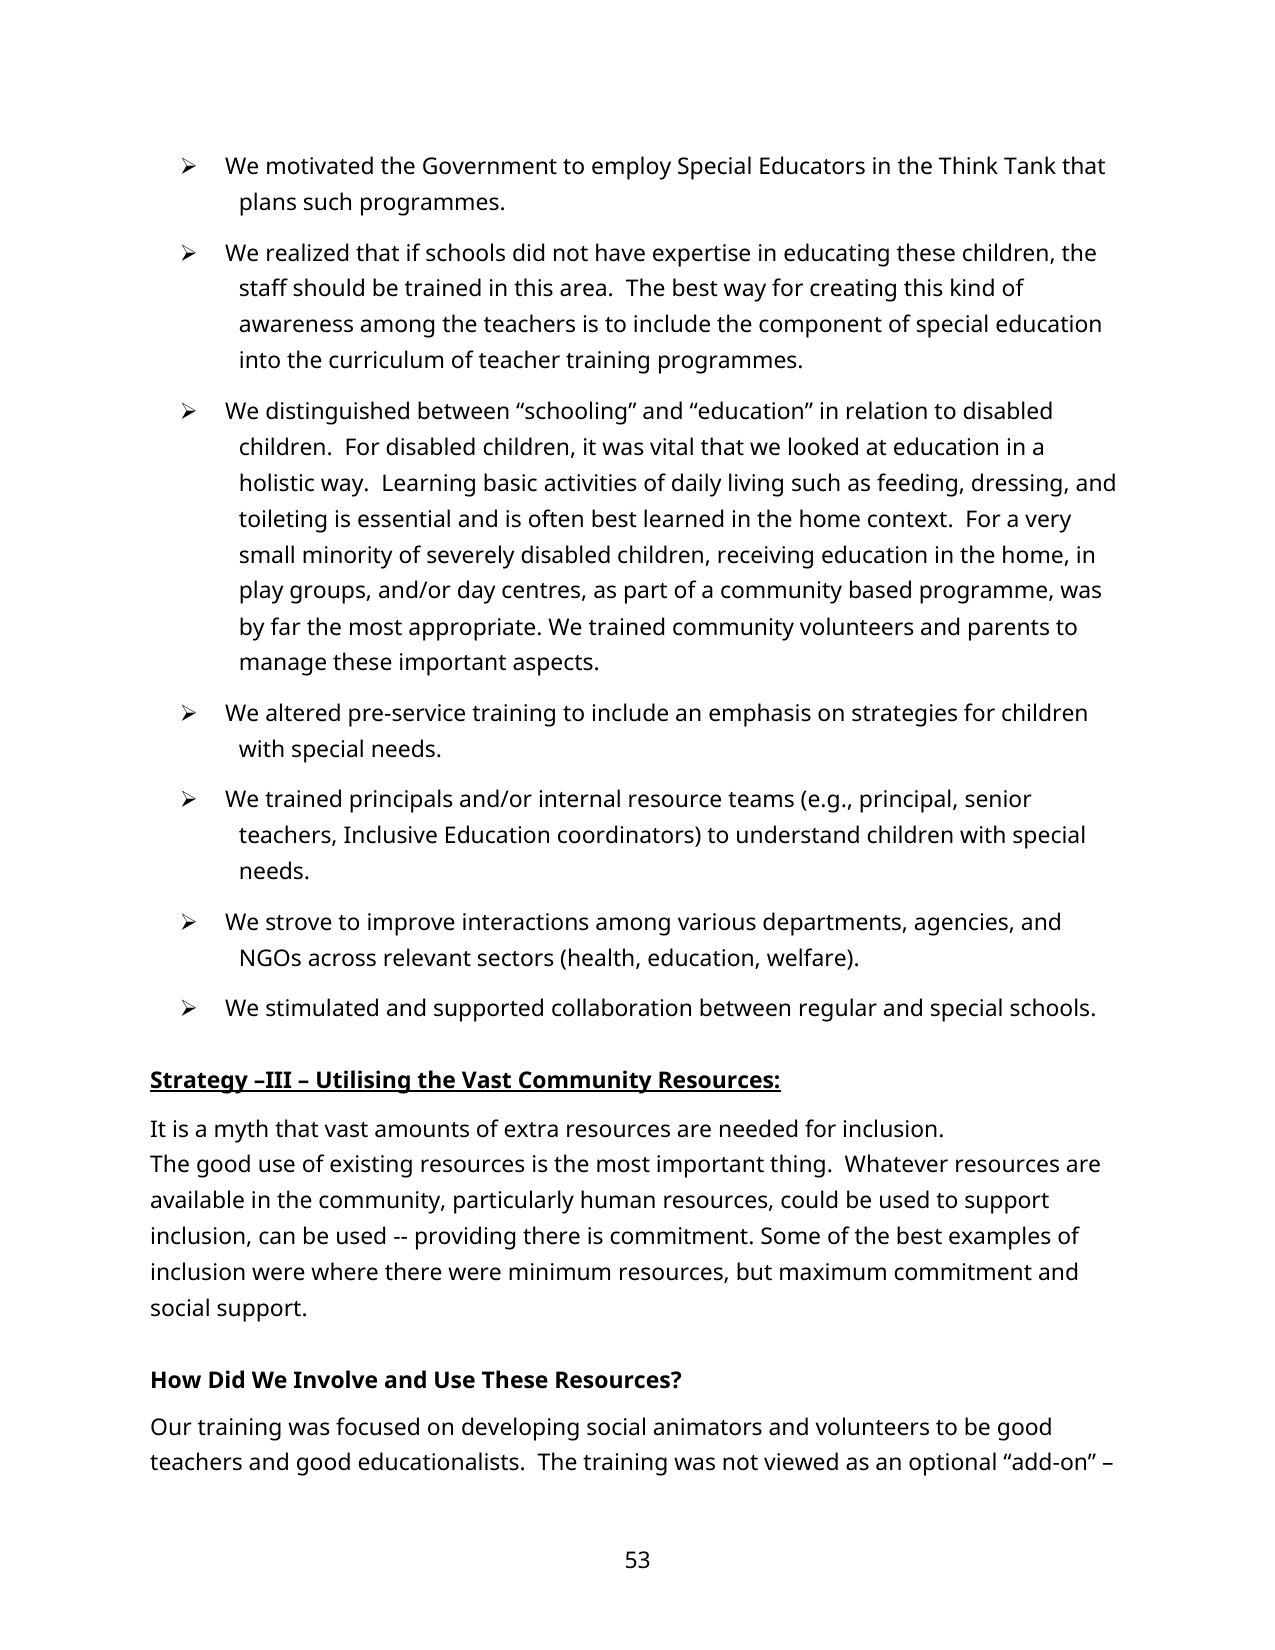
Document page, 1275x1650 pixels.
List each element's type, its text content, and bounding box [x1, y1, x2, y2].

text Strategy –III – Utilising the Vast Community Resources: [150, 1064, 1125, 1095]
text It is a myth that vast amounts of extra resources are needed for inclusion. [150, 1112, 1125, 1144]
list We altered pre-service training to include an emphasis on strategies for children with special needs. [179, 697, 1125, 764]
list We motivated the Government to employ Special Educators in the Think Tank that plans such programmes. [179, 150, 1125, 217]
text How Did We Involve and Use These Resources? [150, 1364, 1125, 1395]
list We stimulated and supported collaboration between regular and special schools. [179, 992, 1125, 1023]
list We distinguished between “schooling” and “education” in relation to disabled children. For disabled children, it was vital that we looked at education in a holistic way. Learning basic activities of daily living such as feeding, dressing, and toileting is essential and is often best learned in the home context. For a very small minority of severely disabled children, receiving education in the home, in play groups, and/or day centres, as part of a community based programme, was by far the most appropriate. We trained community volunteers and parents to manage these important aspects. [179, 395, 1125, 678]
list We trained principals and/or internal resource teams (e.g., principal, senior teachers, Inclusive Education coordinators) to understand children with special needs. [179, 783, 1125, 886]
text The good use of existing resources is the most important thing. Whatever resources are available in the community, particularly human resources, could be used to support inclusion, can be used -- providing there is commitment. Some of the best examples of inclusion were where there were minimum resources, but maximum commitment and social support. [150, 1148, 1125, 1323]
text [150, 1410, 1125, 1478]
list We realized that if schools did not have expertise in educating these children, the staff should be trained in this area. The best way for creating this kind of awareness among the teachers is to include the component of special education into the curriculum of teacher training programmes. [179, 236, 1125, 376]
list We strove to improve interactions among various departments, agencies, and NGOs across relevant sectors (health, education, welfare). [179, 906, 1125, 973]
